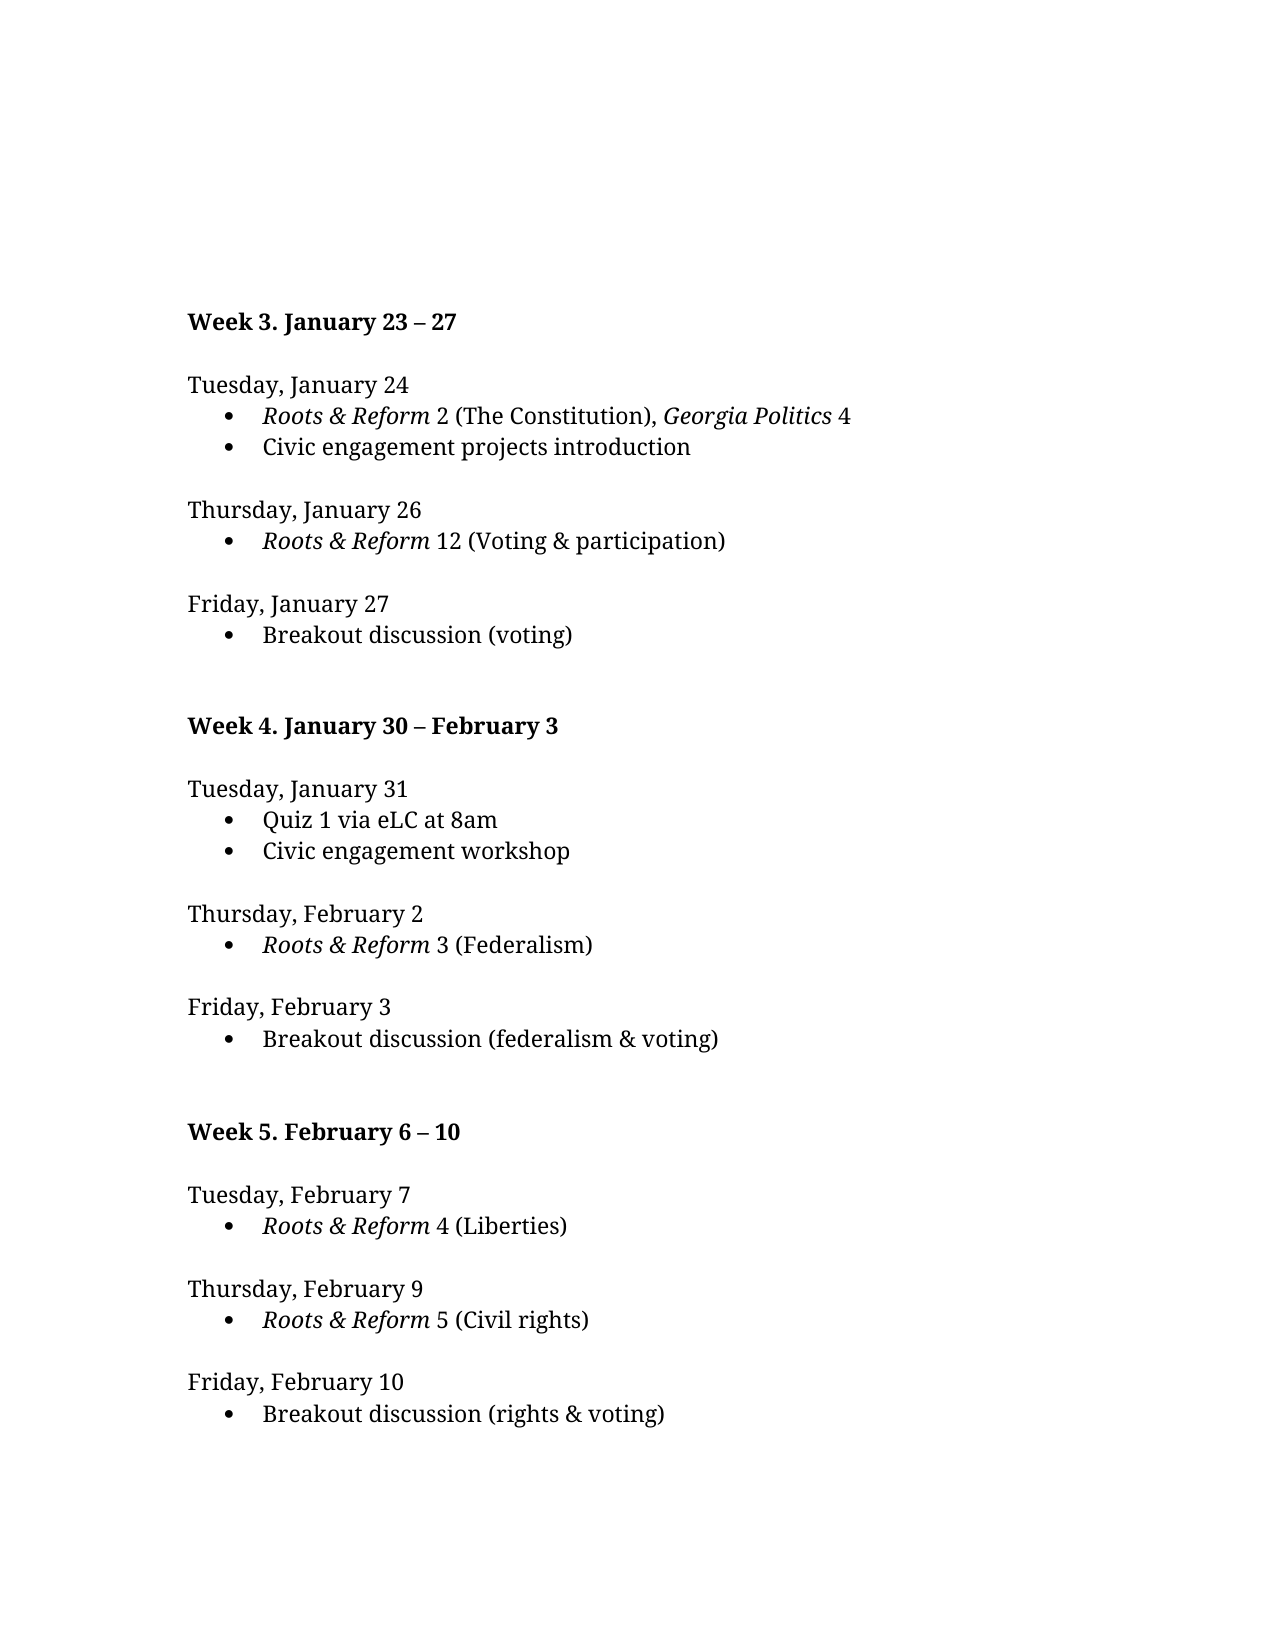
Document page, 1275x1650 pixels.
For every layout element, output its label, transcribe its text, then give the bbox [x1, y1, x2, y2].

text Thursday, February 9 [187, 1272, 1087, 1304]
list Breakout discussion (rights & voting) [225, 1397, 1087, 1429]
list Roots & Reform 12 (Voting & participation) [225, 525, 1087, 556]
text Tuesday, January 24 [187, 369, 1087, 400]
list Civic engagement workshop [225, 835, 1087, 866]
text Friday, January 27 [187, 587, 1087, 619]
text Thursday, January 26 [187, 494, 1087, 525]
text Week 4. January 30 – February 3 [187, 710, 1087, 741]
list Roots & Reform 5 (Civil rights) [225, 1304, 1087, 1335]
list Breakout discussion (federalism & voting) [225, 1022, 1087, 1054]
list Breakout discussion (voting) [225, 619, 1087, 650]
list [225, 400, 1087, 431]
text Week 3. January 23 – 27 [187, 306, 1087, 337]
text Friday, February 10 [187, 1366, 1087, 1397]
list Quiz 1 via eLC at 8am [225, 804, 1087, 835]
list Civic engagement projects introduction [225, 431, 1087, 462]
text Week 5. February 6 – 10 [187, 1116, 1087, 1147]
text Tuesday, February 7 [187, 1179, 1087, 1210]
text Thursday, February 2 [187, 897, 1087, 929]
text Tuesday, January 31 [187, 772, 1087, 804]
text Friday, February 3 [187, 991, 1087, 1022]
list Roots & Reform 4 (Liberties) [225, 1210, 1087, 1241]
list Roots & Reform 3 (Federalism) [225, 929, 1087, 960]
